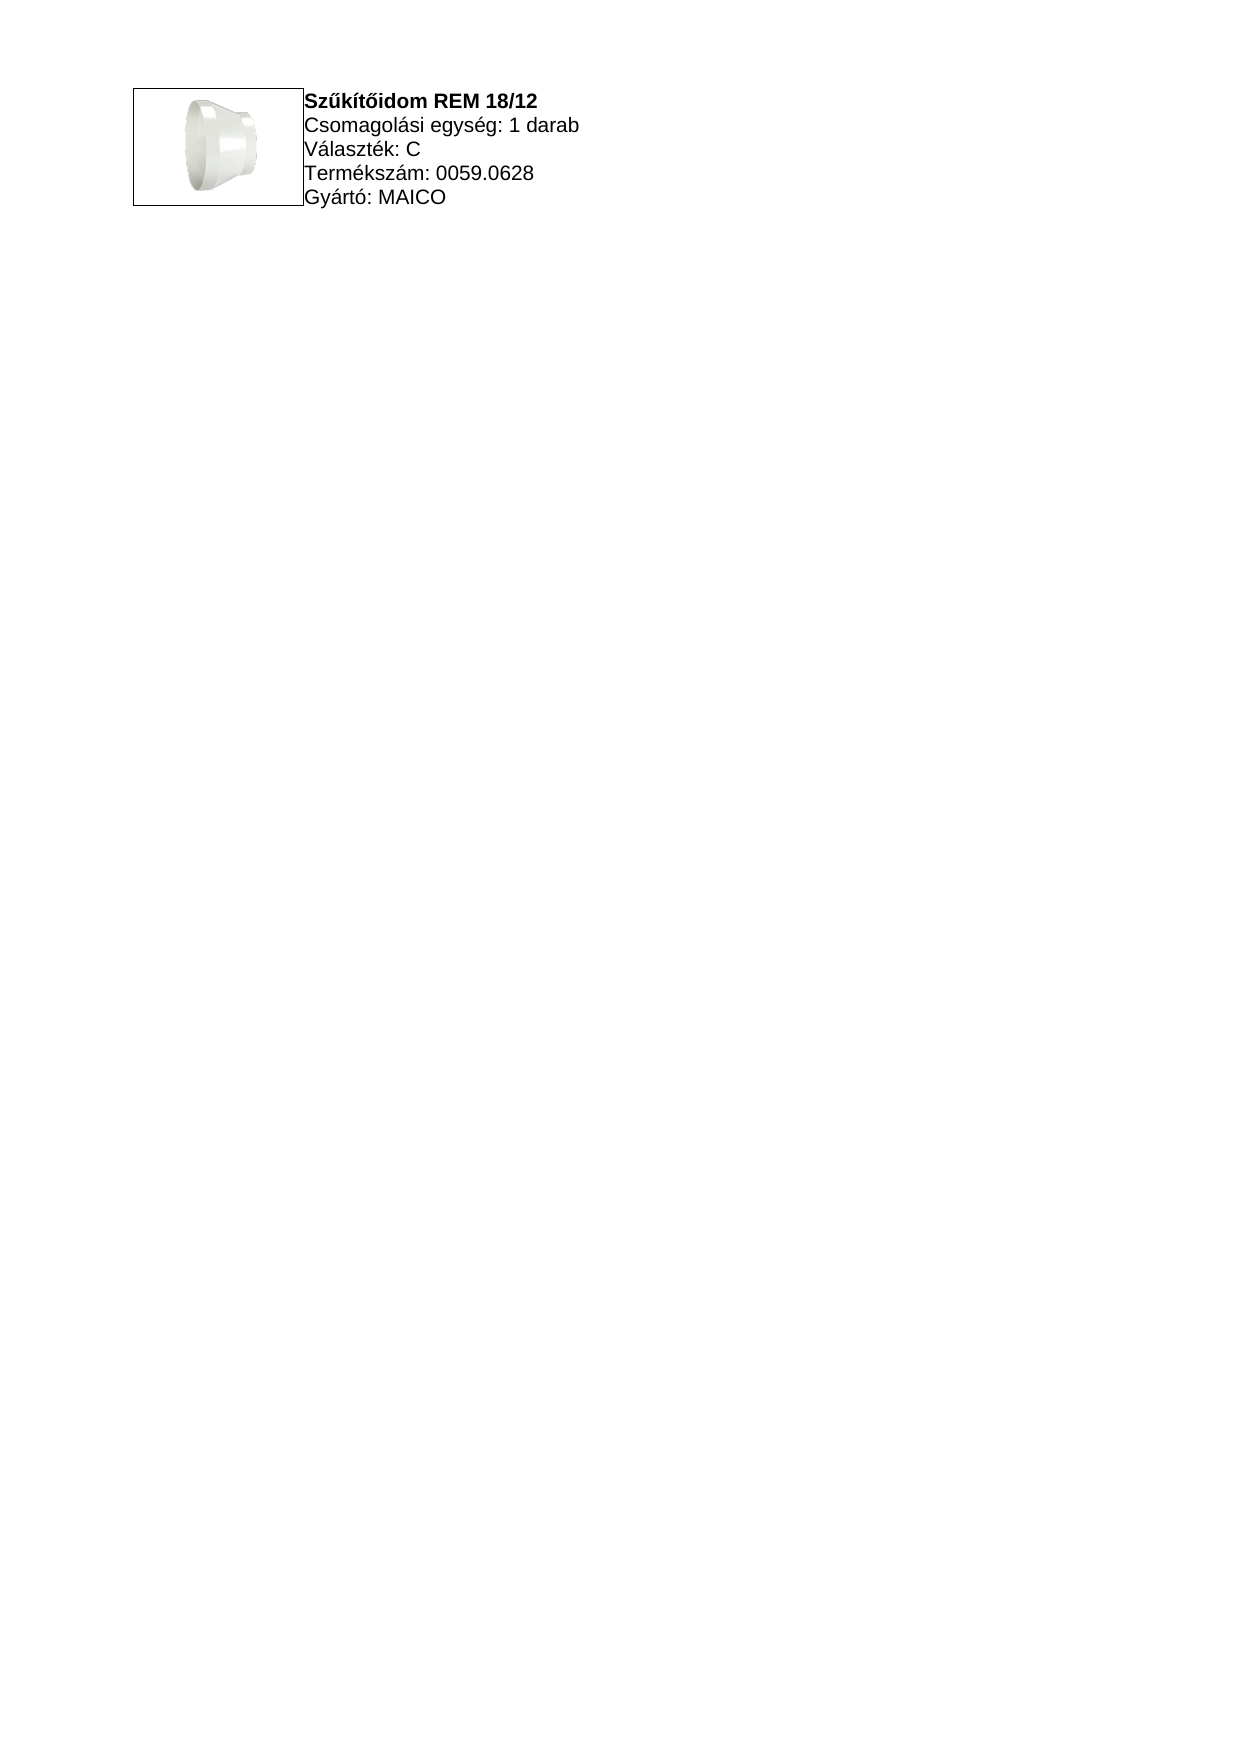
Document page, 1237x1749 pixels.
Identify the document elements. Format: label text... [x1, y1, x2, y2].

picture [134, 89, 303, 205]
text Szűkítőidom REM 18/12Csomagolási egység: 1 darabVálaszték: C Termékszám: 0059.0628Gyártó: MAICO [133, 89, 1148, 208]
